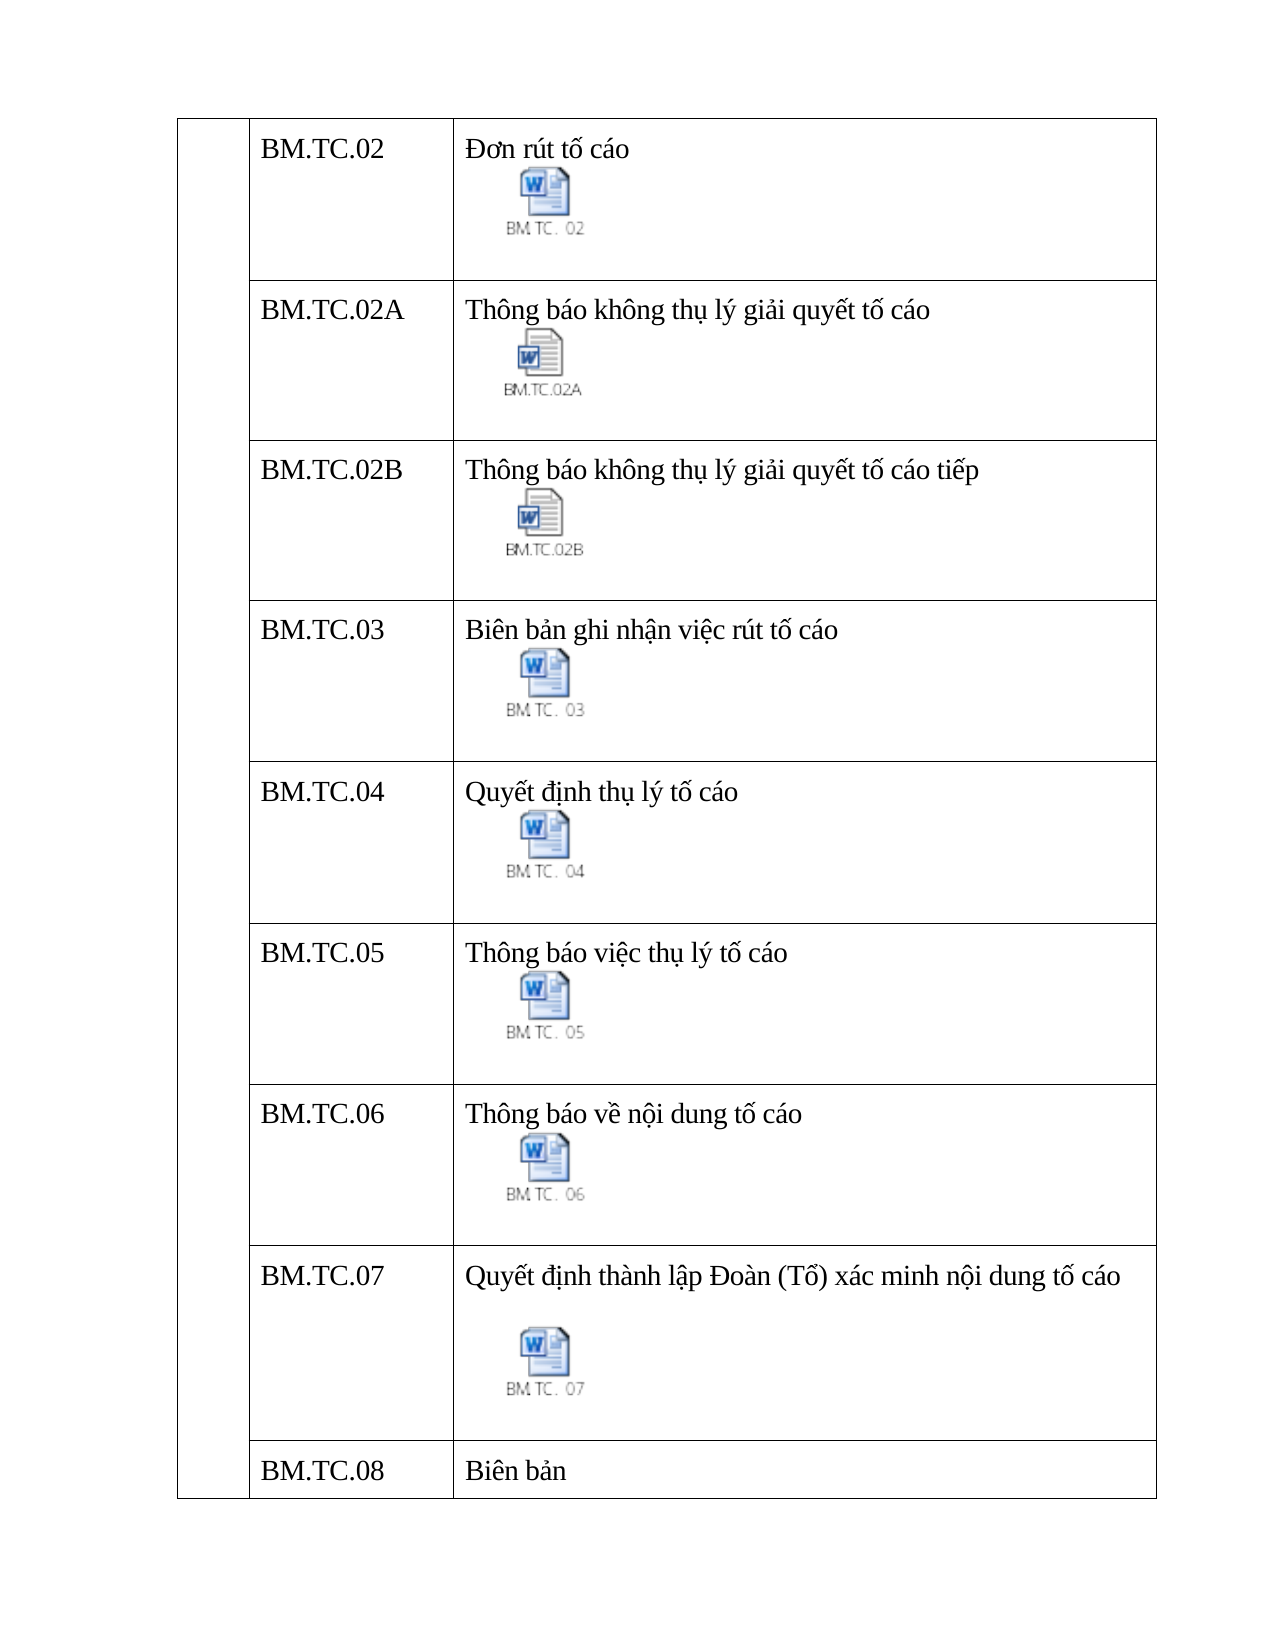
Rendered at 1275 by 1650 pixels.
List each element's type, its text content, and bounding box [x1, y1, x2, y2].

table_cell BM.TC.07 [250, 1246, 453, 1440]
table_cell BM.TC.08 [250, 1441, 453, 1498]
table_cell Biên bản ghi nhận việc rút tố cáo [454, 601, 1156, 761]
table_cell Quyết định thụ lý tố cáo [454, 762, 1156, 922]
table_cell BM.TC.06 [250, 1085, 453, 1245]
table_cell Đơn rút tố cáo [454, 119, 1156, 279]
table_cell BM.TC.02A [250, 281, 453, 439]
table_cell [178, 119, 249, 1498]
table_cell BM.TC.05 [250, 924, 453, 1084]
table_cell BM.TC.03 [250, 601, 453, 761]
table_cell BM.TC.02B [250, 441, 453, 600]
table_cell Thông báo về nội dung tố cáo [454, 1085, 1156, 1245]
table_cell Thông báo việc thụ lý tố cáo [454, 924, 1156, 1084]
table_cell Thông báo không thụ lý giải quyết tố cáo [454, 281, 1156, 439]
table_cell Thông báo không thụ lý giải quyết tố cáo tiếp [454, 441, 1156, 600]
table_cell BM.TC.04 [250, 762, 453, 922]
table_cell Quyết định thành lập Đoàn (Tổ) xác minh nội dung tố cáo [454, 1246, 1156, 1440]
table_cell BM.TC.02 [250, 119, 453, 279]
table_cell Biên bản [454, 1441, 1156, 1498]
